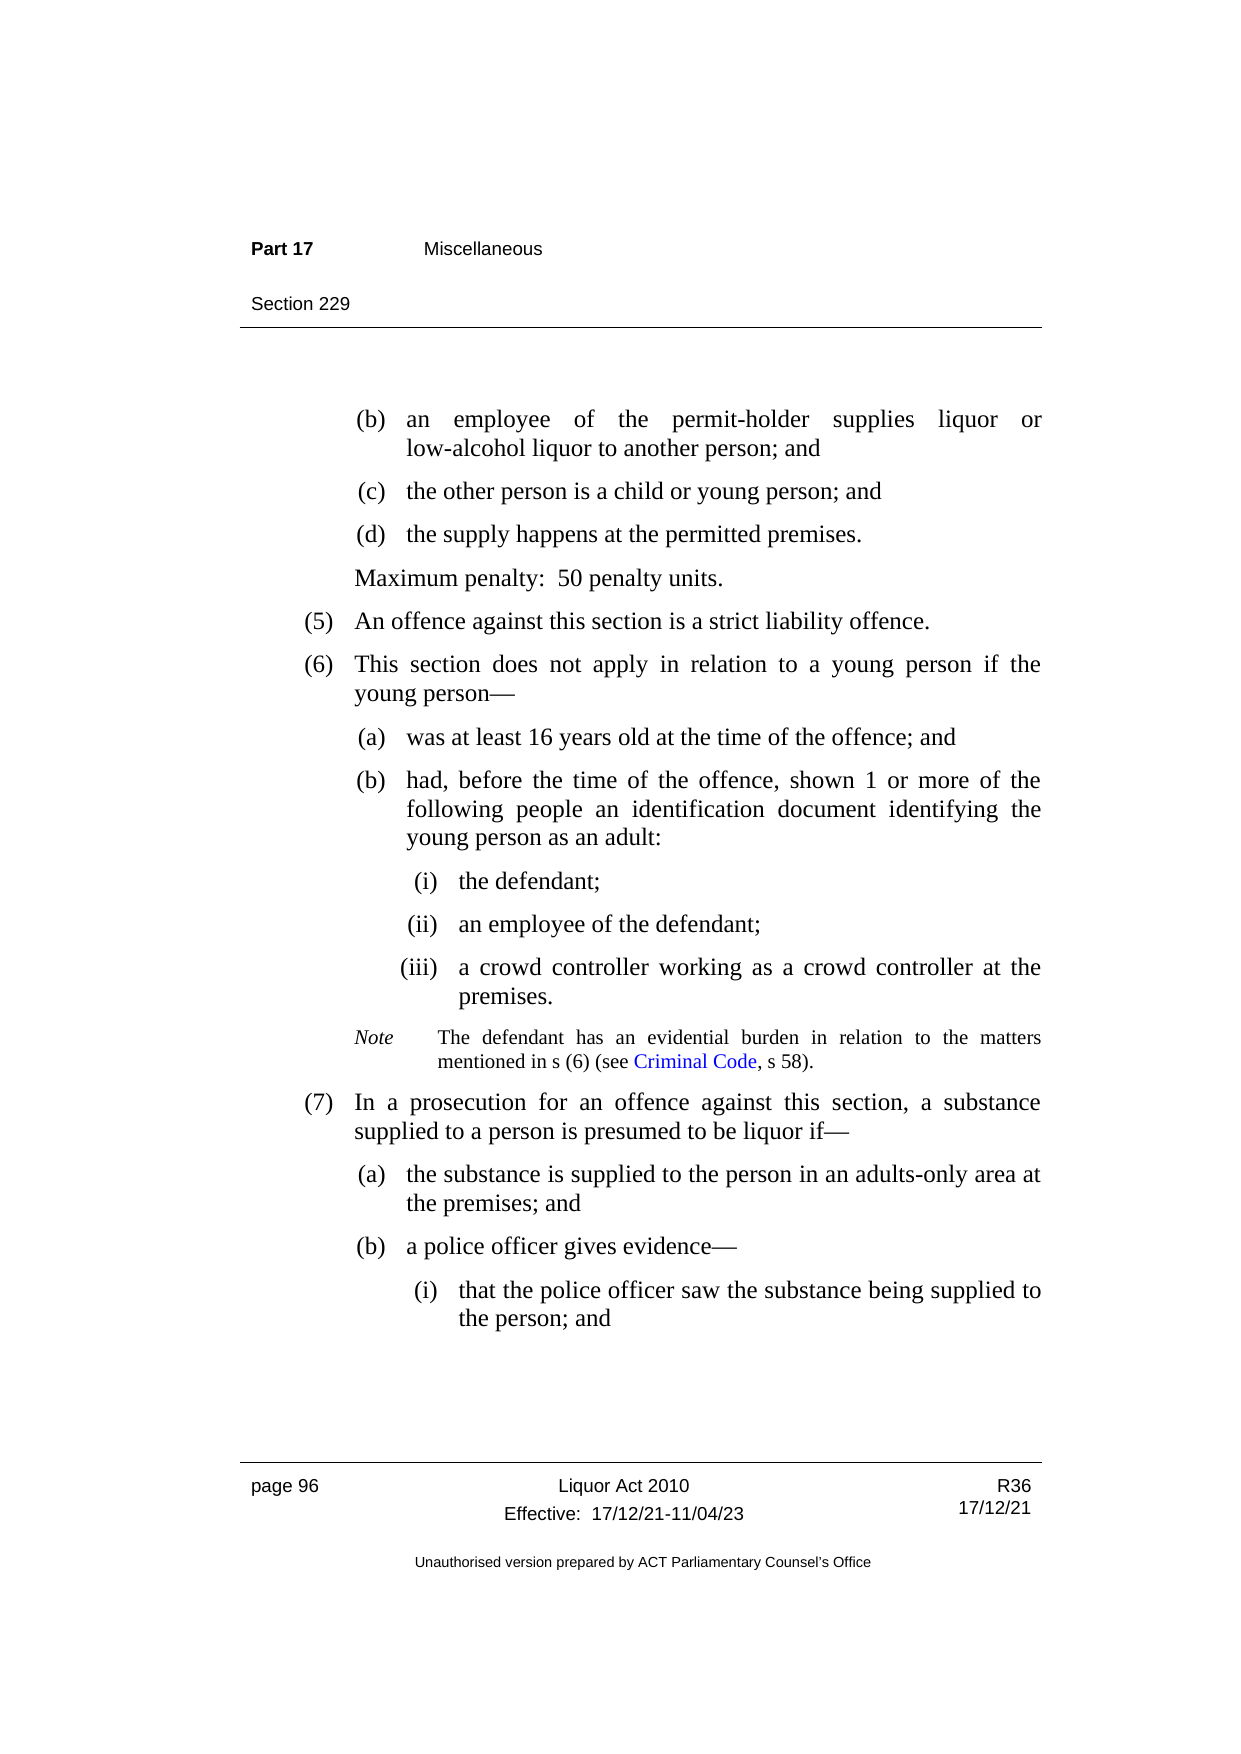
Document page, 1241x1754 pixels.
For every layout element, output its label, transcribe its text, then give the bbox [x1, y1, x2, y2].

text (7) In a prosecution for an offence against this section, a substance supplied to a person is presumed to be liquor if— [239, 1087, 1042, 1145]
text (i) the defendant; [239, 866, 1042, 894]
text (5) An offence against this section is a strict liability offence. [239, 606, 1042, 635]
text Note The defendant has an evidential burden in relation to the matters mentioned in s (6) (see Criminal Code, s 58). [354, 1024, 1042, 1073]
text (ii) an employee of the defendant; [239, 909, 1042, 938]
text (b) had, before the time of the offence, shown 1 or more of the following people an identification document identifying the young person as an adult: [239, 765, 1042, 851]
text (a) was at least 16 years old at the time of the offence; and [239, 722, 1042, 750]
text (b) a police officer gives evidence— [239, 1231, 1042, 1260]
text (a) the substance is supplied to the person in an adults-only area at the premises; and [239, 1159, 1042, 1217]
text (i) that the police officer saw the substance being supplied to the person; and [239, 1275, 1042, 1332]
text Maximum penalty: 50 penalty units. [354, 563, 1042, 592]
text (c) the other person is a child or young person; and [239, 476, 1042, 505]
text (6) This section does not apply in relation to a young person if the young person— [239, 649, 1042, 707]
text (iii) a crowd controller working as a crowd controller at the premises. [239, 952, 1042, 1010]
text (d) the supply happens at the permitted premises. [239, 519, 1042, 548]
text (b) an employee of the permit-holder supplies liquor or low-alcohol liquor to another person; and [239, 404, 1042, 462]
